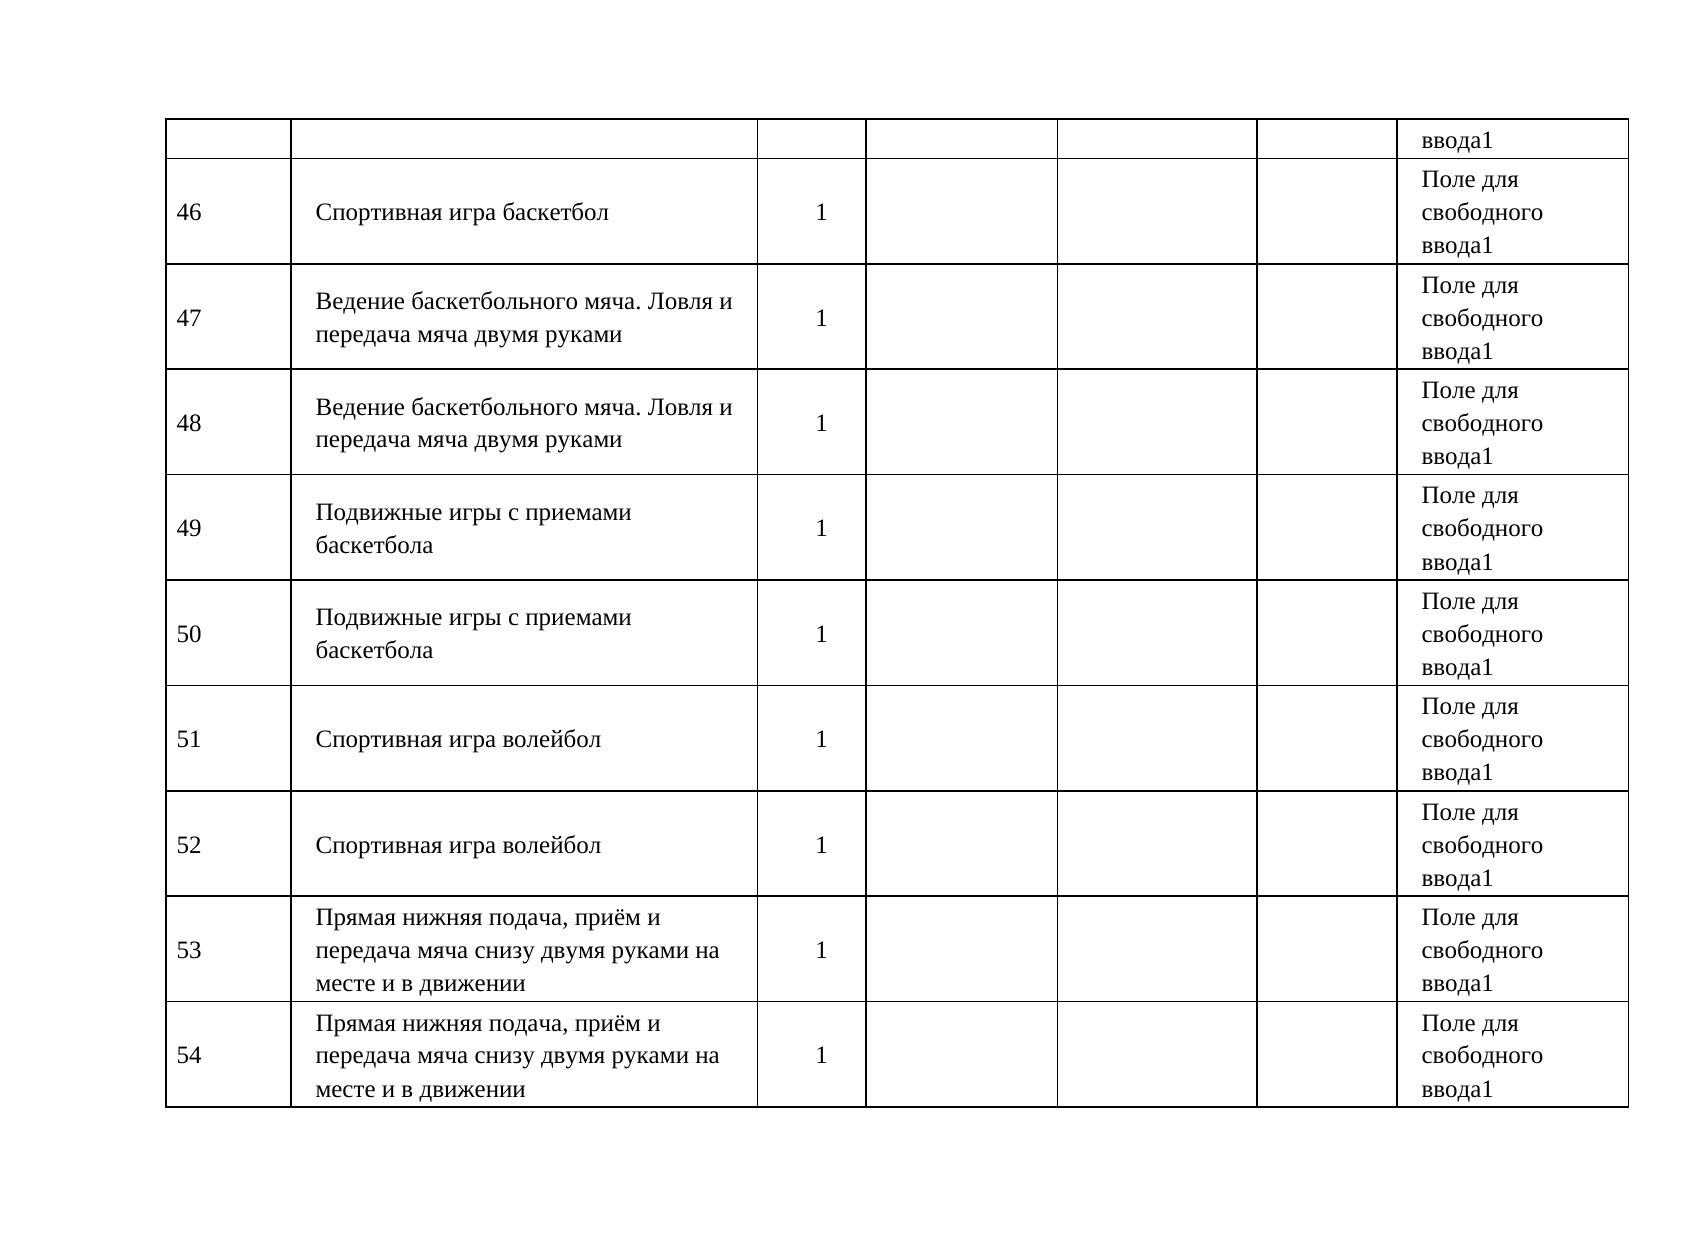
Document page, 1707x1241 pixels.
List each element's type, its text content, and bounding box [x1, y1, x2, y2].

table_cell [1258, 159, 1396, 263]
table_cell 1 [758, 265, 865, 368]
table_cell Спортивная игра волейбол [292, 792, 757, 895]
table_cell 53 [167, 897, 290, 1001]
table_cell [1258, 475, 1396, 579]
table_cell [1398, 120, 1628, 157]
table_cell 1 [758, 159, 865, 263]
table_cell Поле для свободного ввода1 [1398, 686, 1628, 790]
table_cell [867, 897, 1057, 1001]
table_cell Прямая нижняя подача, приём и передача мяча снизу двумя руками на месте и в движении [292, 897, 757, 1001]
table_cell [292, 120, 757, 157]
table_cell Поле для свободного ввода1 [1398, 475, 1628, 579]
table_cell [867, 686, 1057, 790]
table_cell 1 [758, 792, 865, 895]
table_cell [867, 370, 1057, 474]
table_cell [1258, 370, 1396, 474]
table_cell [1258, 897, 1396, 1001]
table_cell 1 [758, 370, 865, 474]
table_cell [867, 120, 1057, 157]
table_cell [1058, 581, 1256, 684]
table_cell Ведение баскетбольного мяча. Ловля и передача мяча двумя руками [292, 370, 757, 474]
table_cell Подвижные игры с приемами баскетбола [292, 581, 757, 684]
table_cell Спортивная игра волейбол [292, 686, 757, 790]
table_cell [867, 1002, 1057, 1106]
table_cell [1058, 475, 1256, 579]
table_cell 48 [167, 370, 290, 474]
table_cell [1258, 686, 1396, 790]
table_cell [1058, 159, 1256, 263]
table_cell [867, 265, 1057, 368]
table_cell 54 [167, 1002, 290, 1106]
table_cell Прямая нижняя подача, приём и передача мяча снизу двумя руками на месте и в движении [292, 1002, 757, 1106]
table_cell [1258, 265, 1396, 368]
table_cell 1 [758, 686, 865, 790]
table_cell 50 [167, 581, 290, 684]
table_cell [1058, 792, 1256, 895]
table_cell [1258, 1002, 1396, 1106]
table_cell [1258, 792, 1396, 895]
table_cell 45 [167, 120, 290, 157]
table_cell [867, 475, 1057, 579]
table_cell 1 [758, 475, 865, 579]
table_cell Поле для свободного ввода1 [1398, 581, 1628, 684]
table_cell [1398, 1002, 1628, 1106]
table_cell Спортивная игра баскетбол [292, 159, 757, 263]
table_cell [867, 159, 1057, 263]
table_cell [1058, 897, 1256, 1001]
table_cell 1 [758, 1002, 865, 1106]
table_cell 1 [758, 581, 865, 684]
table_cell Поле для свободного ввода1 [1398, 265, 1628, 368]
table_cell [1058, 686, 1256, 790]
table_cell 47 [167, 265, 290, 368]
table_cell [1058, 370, 1256, 474]
table_cell 46 [167, 159, 290, 263]
table_cell Поле для свободного ввода1 [1398, 792, 1628, 895]
table_cell 52 [167, 792, 290, 895]
table_cell Ведение баскетбольного мяча. Ловля и передача мяча двумя руками [292, 265, 757, 368]
table_cell [1258, 581, 1396, 684]
table_cell 1 [758, 897, 865, 1001]
table_cell Поле для свободного ввода1 [1398, 897, 1628, 1001]
table_cell 49 [167, 475, 290, 579]
table_cell Поле для свободного ввода1 [1398, 159, 1628, 263]
table_cell 51 [167, 686, 290, 790]
table_cell Поле для свободного ввода1 [1398, 370, 1628, 474]
table_cell [867, 792, 1057, 895]
table_cell Подвижные игры с приемами баскетбола [292, 475, 757, 579]
table_cell 1 [758, 120, 865, 157]
table_cell [1258, 120, 1396, 157]
table_cell [1058, 1002, 1256, 1106]
table_cell [1058, 120, 1256, 157]
table_cell [867, 581, 1057, 684]
table_cell [1058, 265, 1256, 368]
